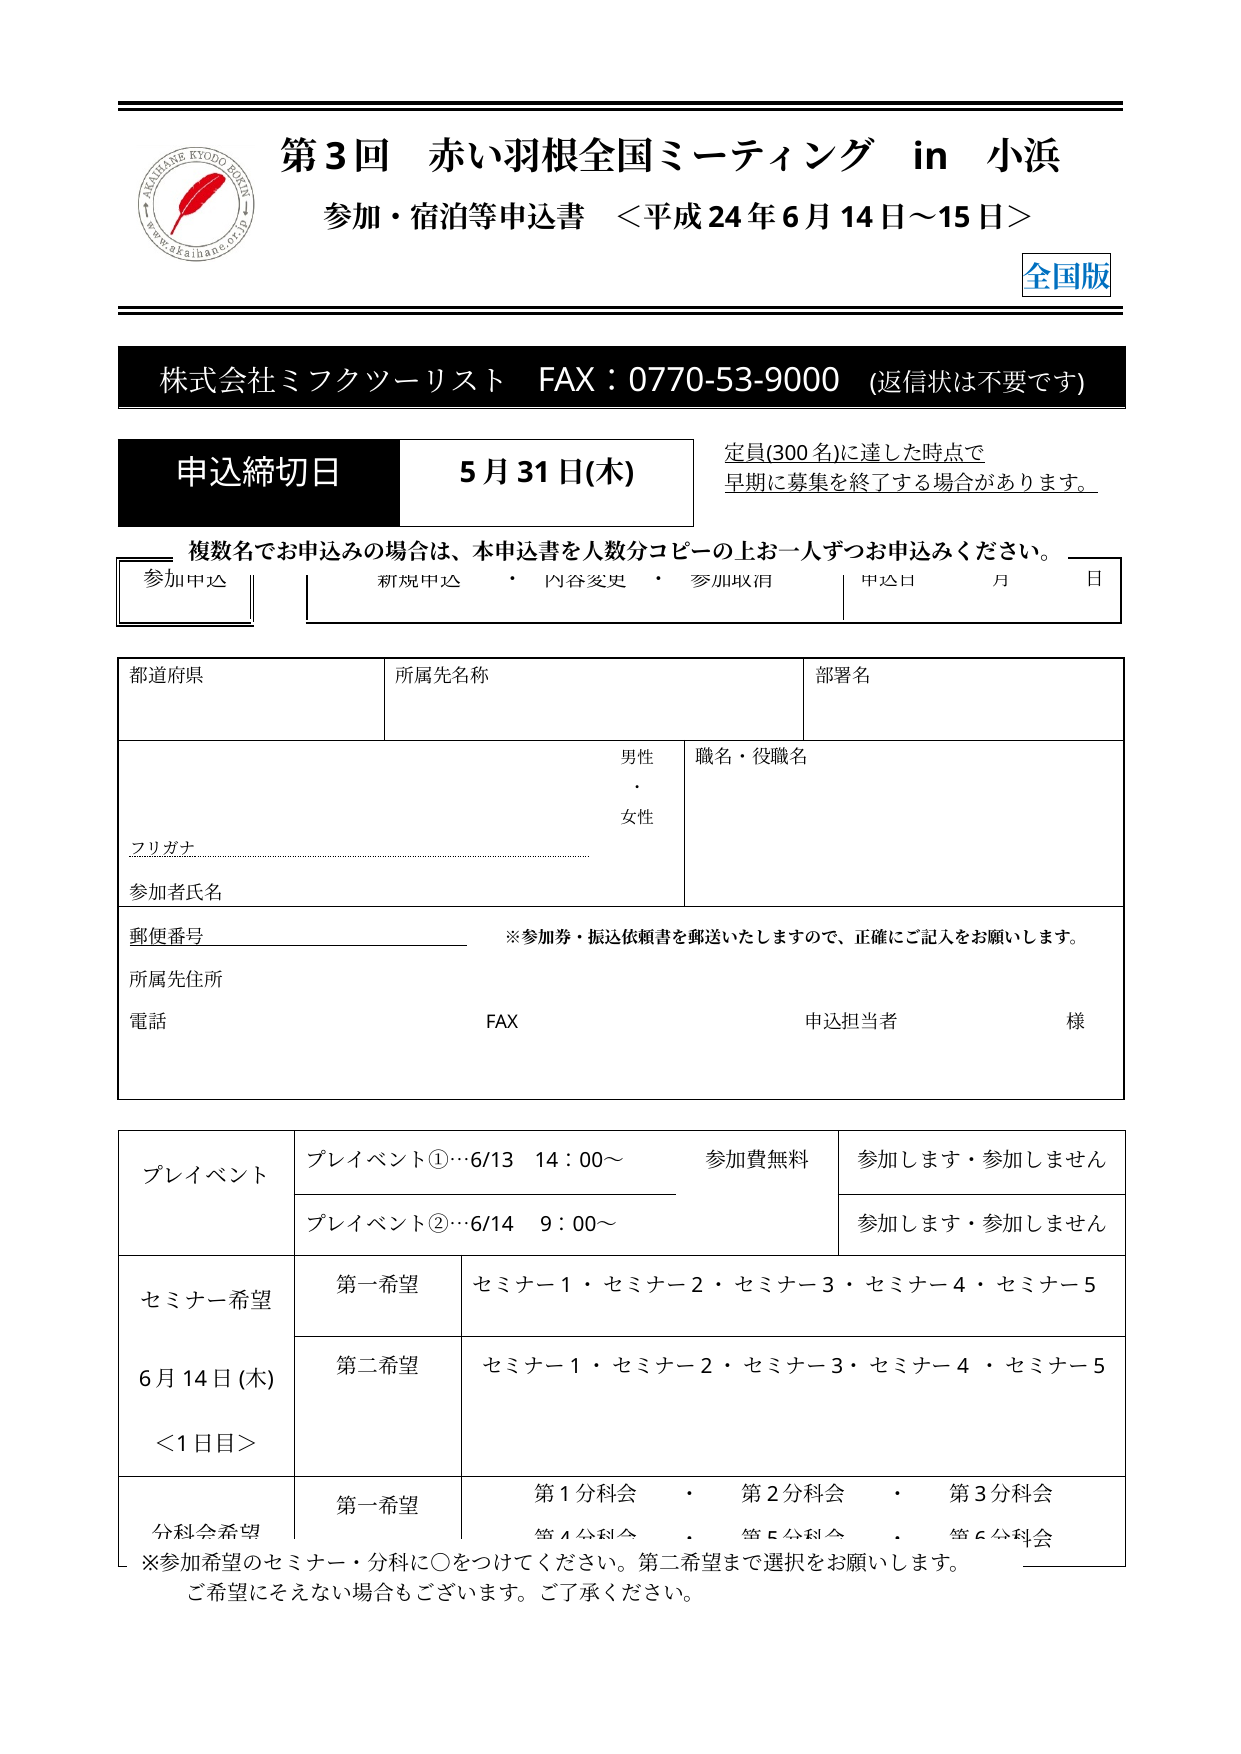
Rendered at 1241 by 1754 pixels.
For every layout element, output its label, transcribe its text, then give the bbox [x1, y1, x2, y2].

table_header 株式会社ミフクツーリスト FAX：0770-53-9000 (返信状は不要です) [119, 347, 1125, 407]
table_cell セミナー1 ・ セミナー2 ・ セミナー3・ セミナー4 ・ セミナー5 [462, 1337, 1125, 1476]
table_cell 第二希望 [295, 1337, 461, 1476]
table_cell 第一希望 [295, 1477, 461, 1539]
table_header 参加費無料 [676, 1131, 838, 1254]
table_cell 第一希望 [295, 1256, 461, 1336]
table_header 部署名 [804, 659, 1123, 740]
table_header 第3回 赤い羽根全国ミーティング in 小浜 参加・宿泊等申込書 ＜平成24年6月14日～15日＞ 全国版 [118, 111, 1122, 306]
table_header 都道府県 [119, 659, 384, 740]
table_header 新規申込 ・ 内容変更 ・ 参加取消 [307, 575, 844, 622]
table_header 所属先名称 [385, 659, 803, 740]
table_cell 参加します・参加しません [839, 1195, 1125, 1254]
table_cell 郵便番号 ※参加券・振込依頼書を郵送いたしますので、正確にご記入をお願いします。 所属先住所 電話 FAX 申込担当者 様 [119, 907, 1123, 1098]
table_cell フリガナ 参加者氏名 [119, 741, 684, 906]
table_header プレイベント①…6/13 14：00～ [295, 1131, 676, 1194]
table_cell プレイベント②…6/14 9：00～ [295, 1195, 676, 1254]
table_cell 第1分科会 ・ 第2分科会 ・ 第3分科会 第4分科会 ・ 第5分科会 ・ 第6分科会 [462, 1477, 1125, 1566]
table_cell セミナー希望 6月14日 (木) ＜1日目＞ [119, 1256, 294, 1476]
picture [136, 145, 255, 262]
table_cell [119, 1477, 294, 1566]
table_cell セミナー1 ・ セミナー2 ・ セミナー3 ・ セミナー4 ・ セミナー5 [462, 1256, 1125, 1336]
table_header 参加申込 [120, 562, 252, 622]
table_header 申込締切日 [119, 440, 399, 526]
table_header 参加します・参加しません [839, 1131, 1125, 1194]
table_header 5月31日(木) [400, 440, 693, 526]
table_header プレイベント [119, 1131, 294, 1254]
table_cell 職名・役職名 [685, 741, 1123, 906]
table_header [254, 575, 307, 622]
table_header 申込日 月 日 [844, 559, 1120, 622]
